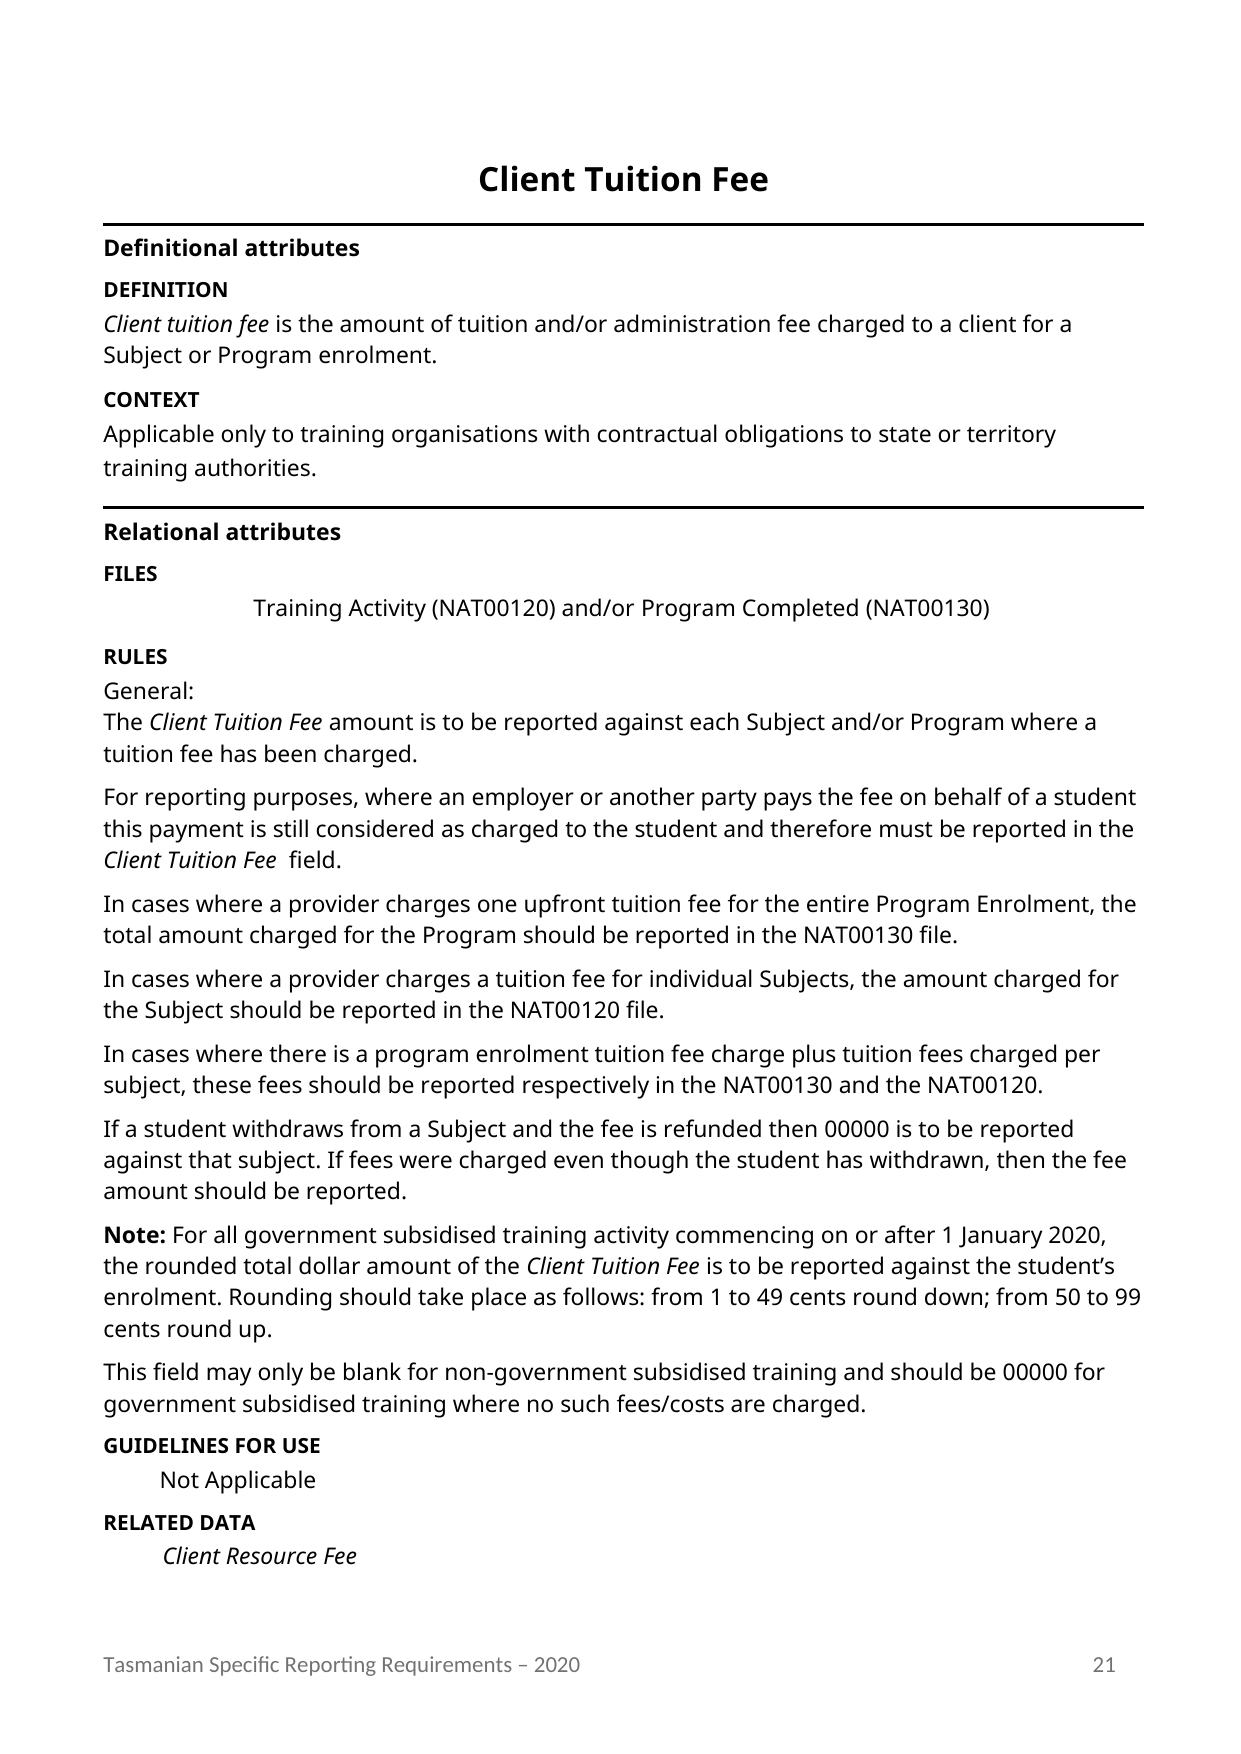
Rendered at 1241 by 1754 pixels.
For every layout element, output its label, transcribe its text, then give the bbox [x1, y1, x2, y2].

text Rules [103, 642, 1144, 671]
text In cases where a provider charges one upfront tuition fee for the entire Program Enrolment, the total amount charged for the Program should be reported in the NAT00130 file. [103, 887, 1144, 950]
text Client Resource Fee [162, 1540, 1144, 1571]
text For reporting purposes, where an employer or another party pays the fee on behalf of a student this payment is still considered as charged to the student and therefore must be reported in the Client Tuition Fee field. [103, 781, 1144, 875]
text In cases where there is a program enrolment tuition fee charge plus tuition fees charged per subject, these fees should be reported respectively in the NAT00130 and the NAT00120. [103, 1037, 1144, 1100]
text Related data [103, 1508, 1144, 1536]
text Context [103, 385, 1144, 414]
subtitle Client Tuition Fee [103, 156, 1144, 202]
text Relational attributes [103, 509, 1144, 547]
text Client tuition fee is the amount of tuition and/or administration fee charged to a client for a Subject or Program enrolment. [103, 308, 1144, 371]
text Definition [103, 276, 1144, 304]
text Applicable only to training organisations with contractual obligations to state or territory training authorities. [103, 418, 1144, 483]
text Guidelines for use [103, 1431, 1144, 1460]
text Definitional attributes [103, 226, 1144, 263]
text Note: For all government subsidised training activity commencing on or after 1 January 2020, the rounded total dollar amount of the Client Tuition Fee is to be reported against the student’s enrolment. Rounding should take place as follows: from 1 to 49 cents round down; from 50 to 99 cents round up. [103, 1219, 1144, 1344]
text If a student withdraws from a Subject and the fee is refunded then 00000 is to be reported against that subject. If fees were charged even though the student has withdrawn, then the fee amount should be reported. [103, 1112, 1144, 1206]
text This field may only be blank for non-government subsidised training and should be 00000 for government subsidised training where no such fees/costs are charged. [103, 1356, 1144, 1419]
text FILES [103, 559, 1144, 588]
subtitle Not Applicable [103, 1464, 1144, 1495]
subtitle General: [103, 675, 1144, 706]
text In cases where a provider charges a tuition fee for individual Subjects, the amount charged for the Subject should be reported in the NAT00120 file. [103, 962, 1144, 1025]
text The Client Tuition Fee amount is to be reported against each Subject and/or Program where a tuition fee has been charged. [103, 706, 1144, 769]
text Training Activity (NAT00120) and/or Program Completed (NAT00130) [103, 592, 1144, 623]
